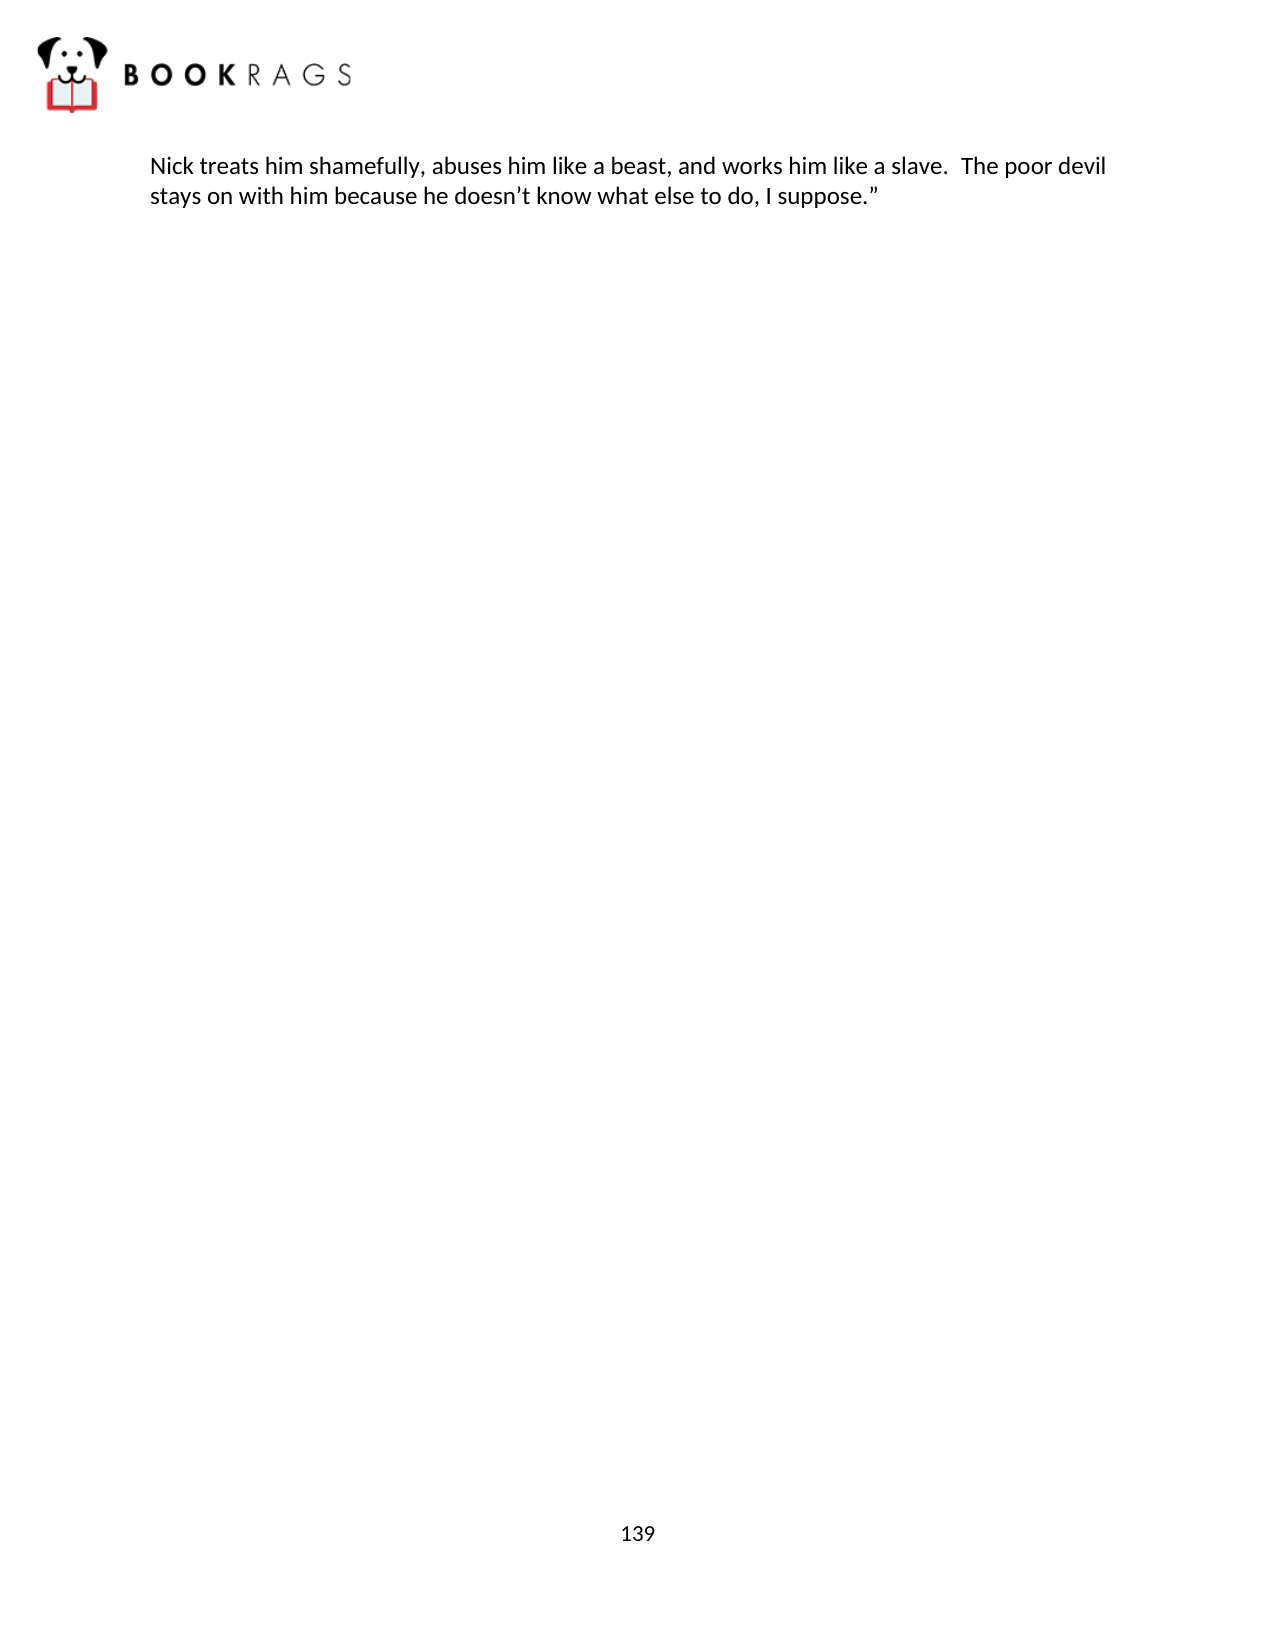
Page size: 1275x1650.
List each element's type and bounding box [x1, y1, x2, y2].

picture [37, 37, 351, 113]
text [150, 150, 1125, 211]
